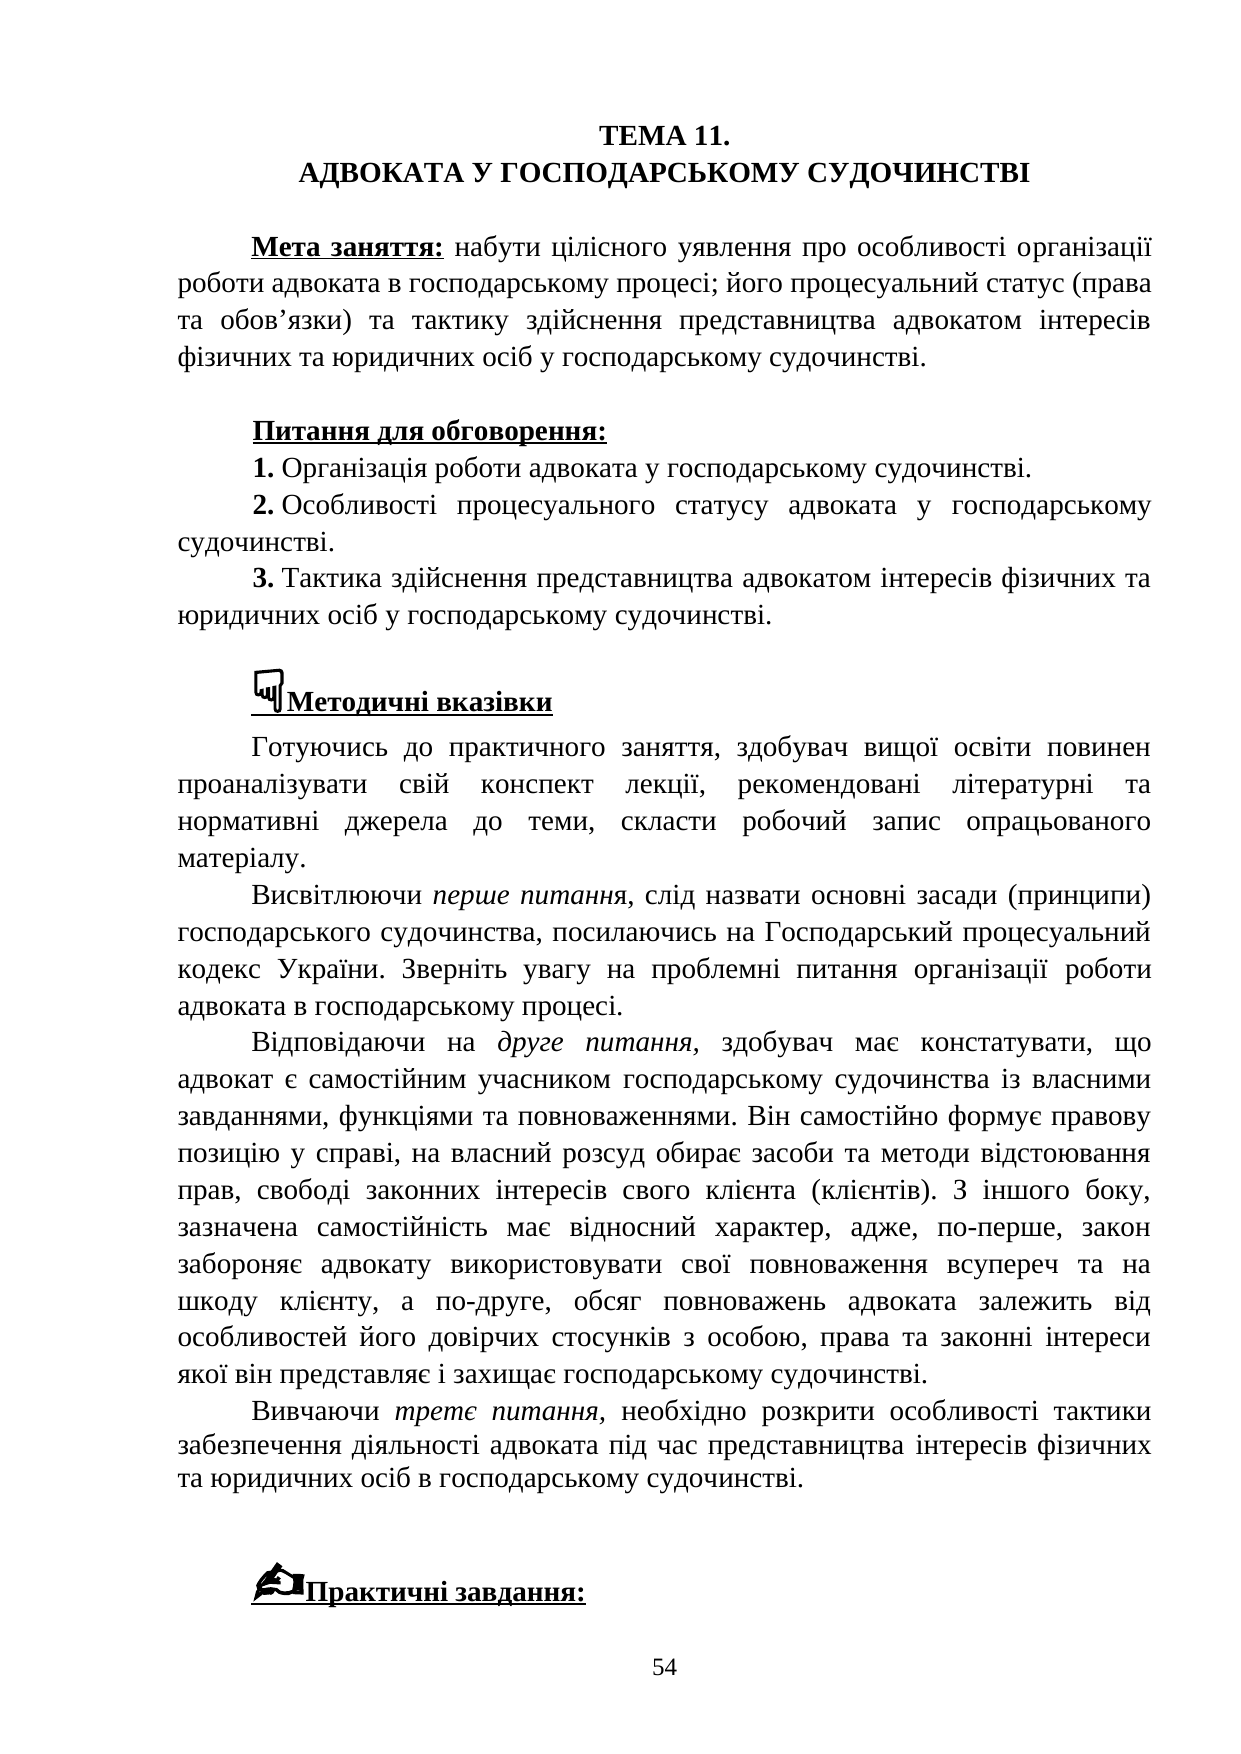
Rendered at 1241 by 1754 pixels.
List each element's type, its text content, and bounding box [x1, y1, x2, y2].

text Відповідаючи на друге питання, здобувач має констатувати, що адвокат є самостійним учасником господарському судочинства із власними завданнями, функціями та повноваженнями. Він самостійно формує правову позицію у справі, на власний розсуд обирає засоби та методи відстоювання прав, свободі законних інтересів свого клієнта (клієнтів). З іншого боку, зазначена самостійність має відносний характер, адже, по-перше, закон забороняє адвокату використовувати свої повноваження всупереч та на шкоду клієнту, а по-друге, обсяг повноважень адвоката залежить від особливостей його довірчих стосунків з особою, права та законні інтереси якої він представляє і захищає господарському судочинстві. [177, 1024, 1152, 1390]
text Мета заняття: набути цілісного уявлення про особливості організації роботи адвоката в господарському процесі; його процесуальний статус (права та обов’язки) та тактику здійснення представництва адвокатом інтересів фізичних та юридичних осіб у господарському судочинстві. [177, 229, 1152, 373]
text 1. Організація роботи адвоката у господарському судочинстві. [177, 450, 1152, 483]
text Готуючись до практичного заняття, здобувач вищої освіти повинен проаналізувати свій конспект лекції, рекомендовані літературні та нормативні джерела до теми, скласти робочий запис опрацьованого матеріалу. [177, 729, 1152, 874]
text Питання для обговорення: [177, 413, 1152, 447]
text 2. Особливості процесуального статусу адвоката у господарському судочинстві. [177, 487, 1152, 557]
text Методичні вказівки [177, 671, 1152, 724]
text Висвітлюючи перше питання, слід назвати основні засади (принципи) господарського судочинства, посилаючись на Господарський процесуальний кодекс України. Зверніть увагу на проблемні питання організації роботи адвоката в господарському процесі. [177, 877, 1152, 1021]
text Вивчаючи третє питання, необхідно розкрити особливості тактики забезпечення діяльності адвоката під час представництва інтересів фізичних та юридичних осіб в господарському судочинстві. [177, 1393, 1152, 1494]
text Практичні завдання: [177, 1561, 1152, 1614]
text Тема 11. [177, 118, 1152, 152]
text Адвоката У ГОСПОДАРСЬКОМУ СУДОЧИНСТВІ [177, 155, 1152, 188]
text 3. Тактика здійснення представництва адвокатом інтересів фізичних та юридичних осіб у господарському судочинстві. [177, 561, 1152, 631]
